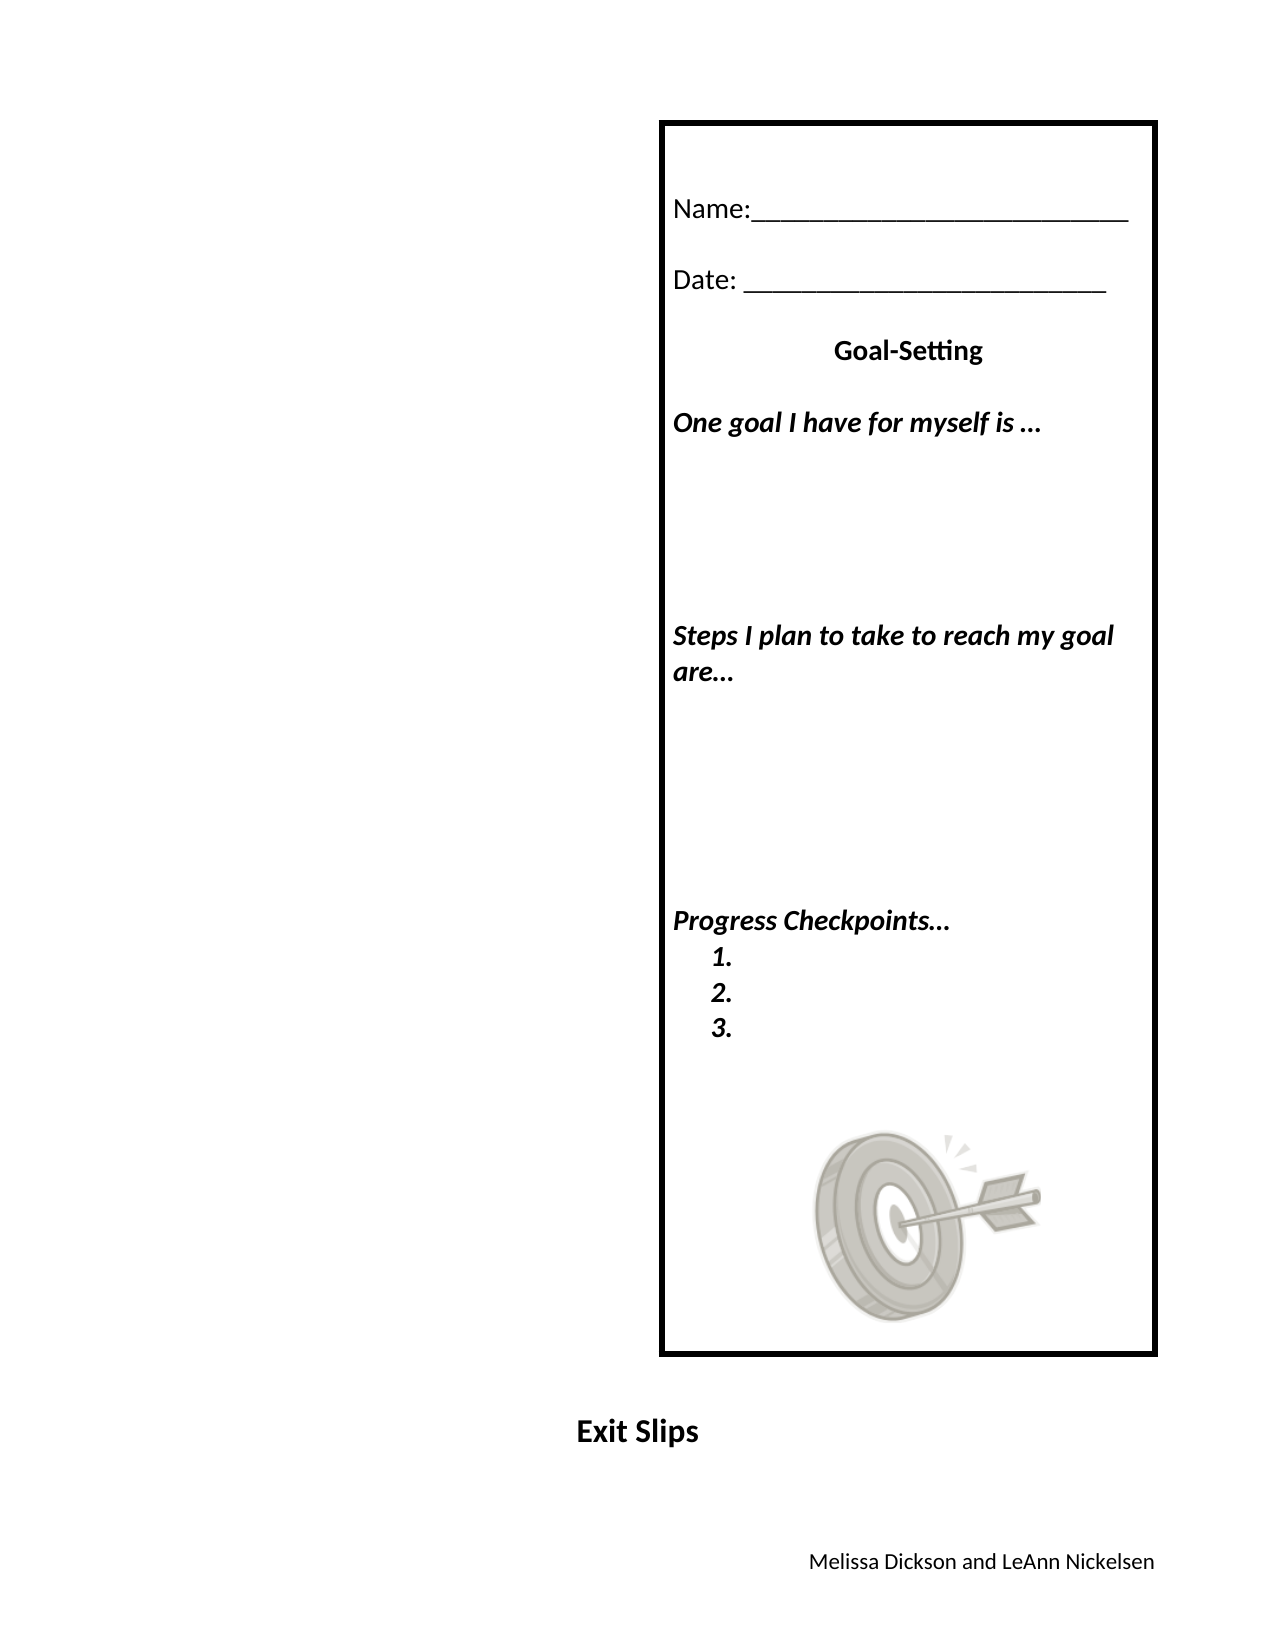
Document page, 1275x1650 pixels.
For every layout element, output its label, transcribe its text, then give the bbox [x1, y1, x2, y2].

table_header Name:__________________________ Date: _________________________ Goal-Setting One goal I have for myself is … Steps I plan to take to reach my goal are… Progress Checkpoints… [665, 126, 1152, 1351]
text Exit Slips [120, 1410, 1155, 1451]
